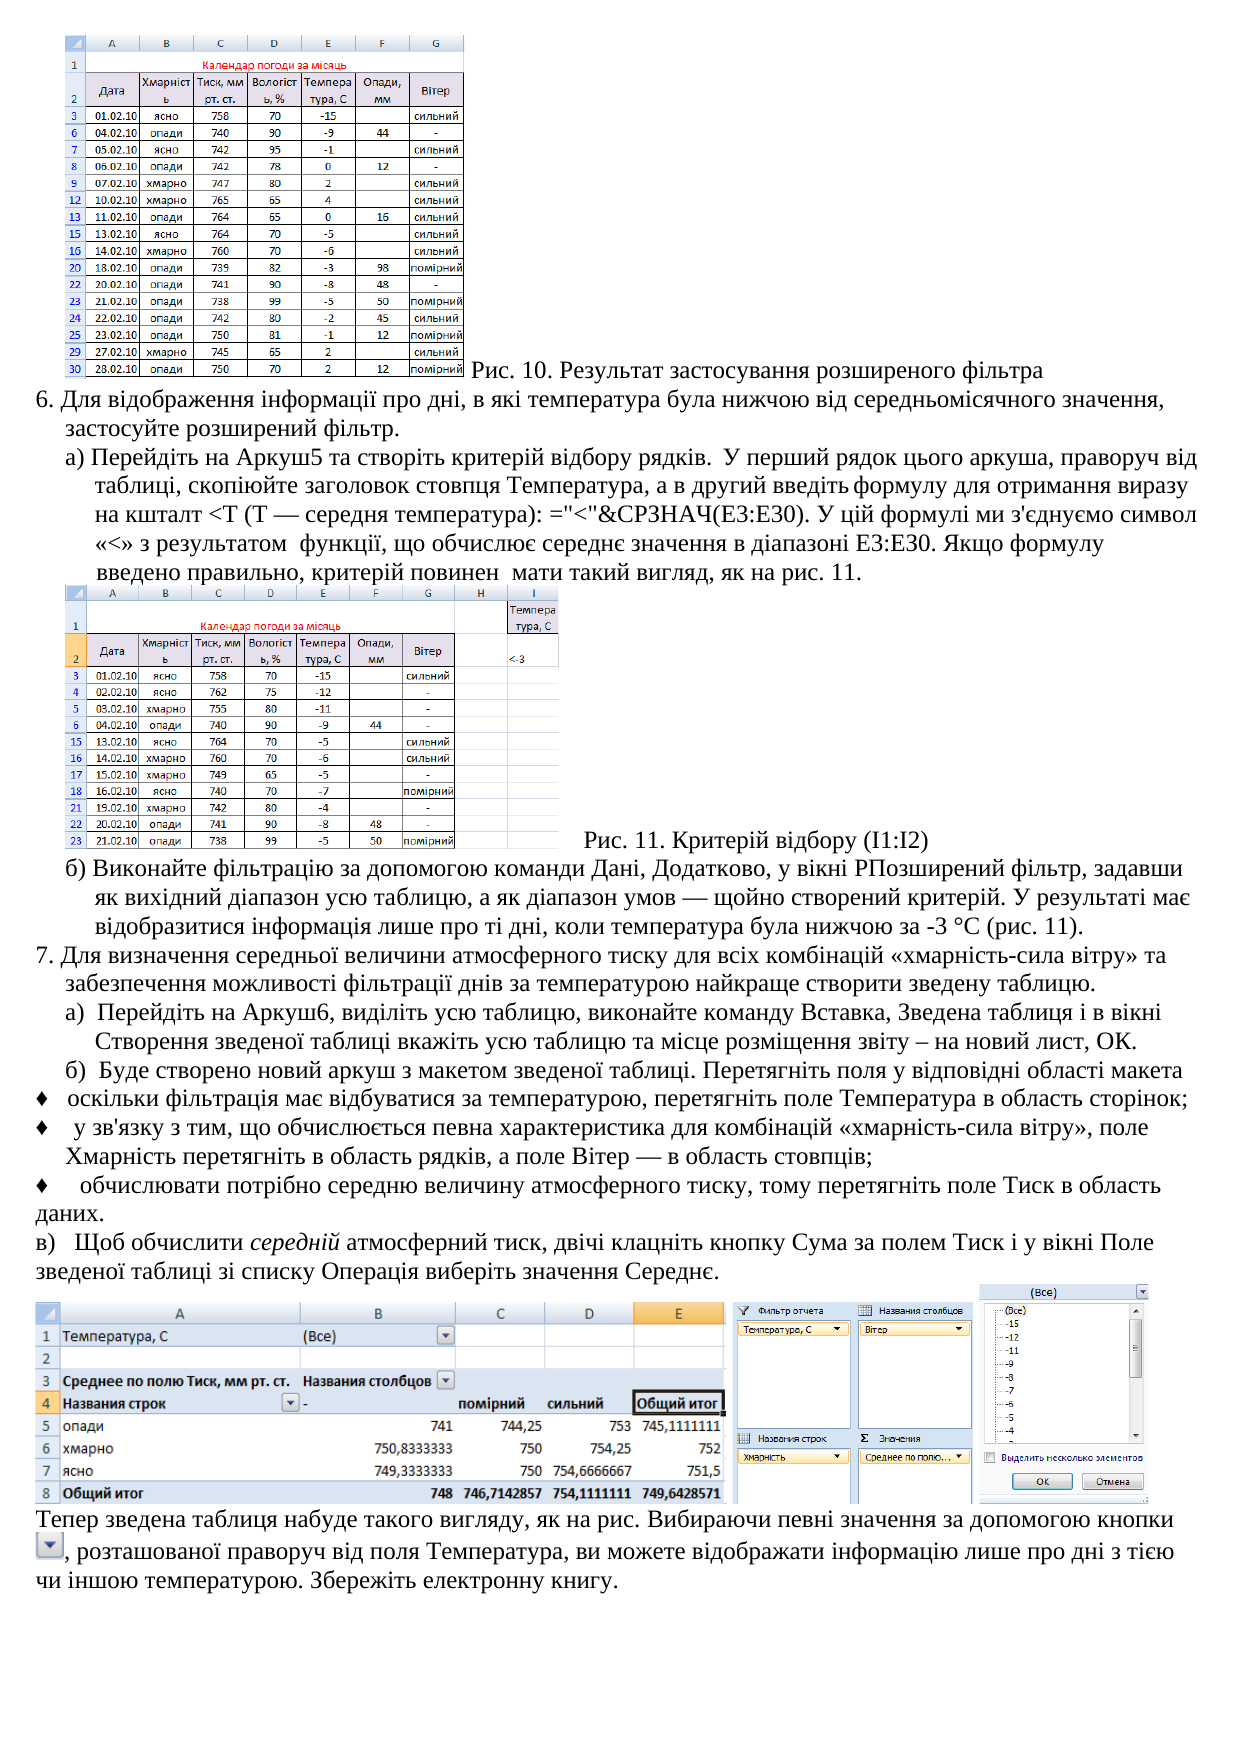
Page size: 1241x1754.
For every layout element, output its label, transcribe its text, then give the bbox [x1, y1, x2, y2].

text ♦ обчислювати потрібно середню величину атмосферного тиску, тому перетягніть поле Тиск в область даних. [35, 1170, 1205, 1227]
text 7. Для визначення середньої величини атмосферного тиску для всіх комбінацій «хмарність-сила вітру» та забезпечення можливості фільтрації днів за температурою найкраще створити зведену таблицю. [35, 940, 1205, 997]
picture [35, 1302, 727, 1504]
text б) Буде створено новий аркуш з макетом зведеної таблиці. Перетягніть поля у відповідні області макета [65, 1055, 1205, 1083]
picture [35, 1532, 64, 1560]
picture [732, 1302, 974, 1504]
text Тепер зведена таблиця набуде такого вигляду, як на рис. Вибираючи певні значення за допомогою кнопки , розташованої праворуч від поля Температура, ви можете відображати інформацію лише про дні з тією чи іншою температурою. Збережіть електронну книгу. [35, 1504, 1205, 1593]
text ♦ у зв'язку з тим, що обчислюється певна характеристика для комбінацій «хмарність-сила вітру», поле Хмарність перетягніть в область рядків, а поле Вітер — в область стовпців; [35, 1112, 1205, 1170]
picture [979, 1284, 1149, 1504]
text 6. Для відображення інформації про дні, в які температура була нижчою від середньомісячного значення, застосуйте розширений фільтр. [35, 384, 1205, 442]
picture [65, 35, 465, 379]
text введено правильно, критерій повинен мати такий вигляд, як на рис. 11. [65, 557, 1205, 586]
picture [65, 585, 559, 849]
text а) Перейдіть на Аркуш5 та створіть критерій відбору рядків. У перший рядок цього аркуша, праворуч від таблиці, скопіюйте заголовок стовпця Температура, а в другий введіть формулу для отримання виразу на кшталт <Т (Т — середня температура): ="<"&СРЗНАЧ(E3:E30). У цій формулі ми з'єднуємо символ «<» з результатом функції, що обчислює середнє значення в діапазоні Е3:ЕЗ0. Якщо формулу [65, 442, 1205, 557]
text ♦ оскільки фільтрація має відбуватися за температурою, перетягніть поле Температура в область сторінок; [35, 1083, 1205, 1112]
text в) Щоб обчислити середній атмосферний тиск, двічі клацніть кнопку Сума за полем Тиск і у вікні Поле зведеної таблиці зі списку Операція виберіть значення Середнє. [35, 1227, 1205, 1285]
text а) Перейдіть на Аркуш6, виділіть усю таблицю, виконайте команду Вставка, Зведена таблиця і в вікні Створення зведеної таблиці вкажіть усю таблицю та місце розміщення звіту – на новий лист, ОК. [65, 997, 1205, 1055]
text б) Виконайте фільтрацію за допомогою команди Дані, Додатково, у вікні РПозширений фільтр, задавши як вихідний діапазон усю таблицю, а як діапазон умов — щойно створений критерій. У результаті має відобразитися інформація лише про ті дні, коли температура була нижчою за -3 °С (рис. 11). [65, 853, 1205, 940]
